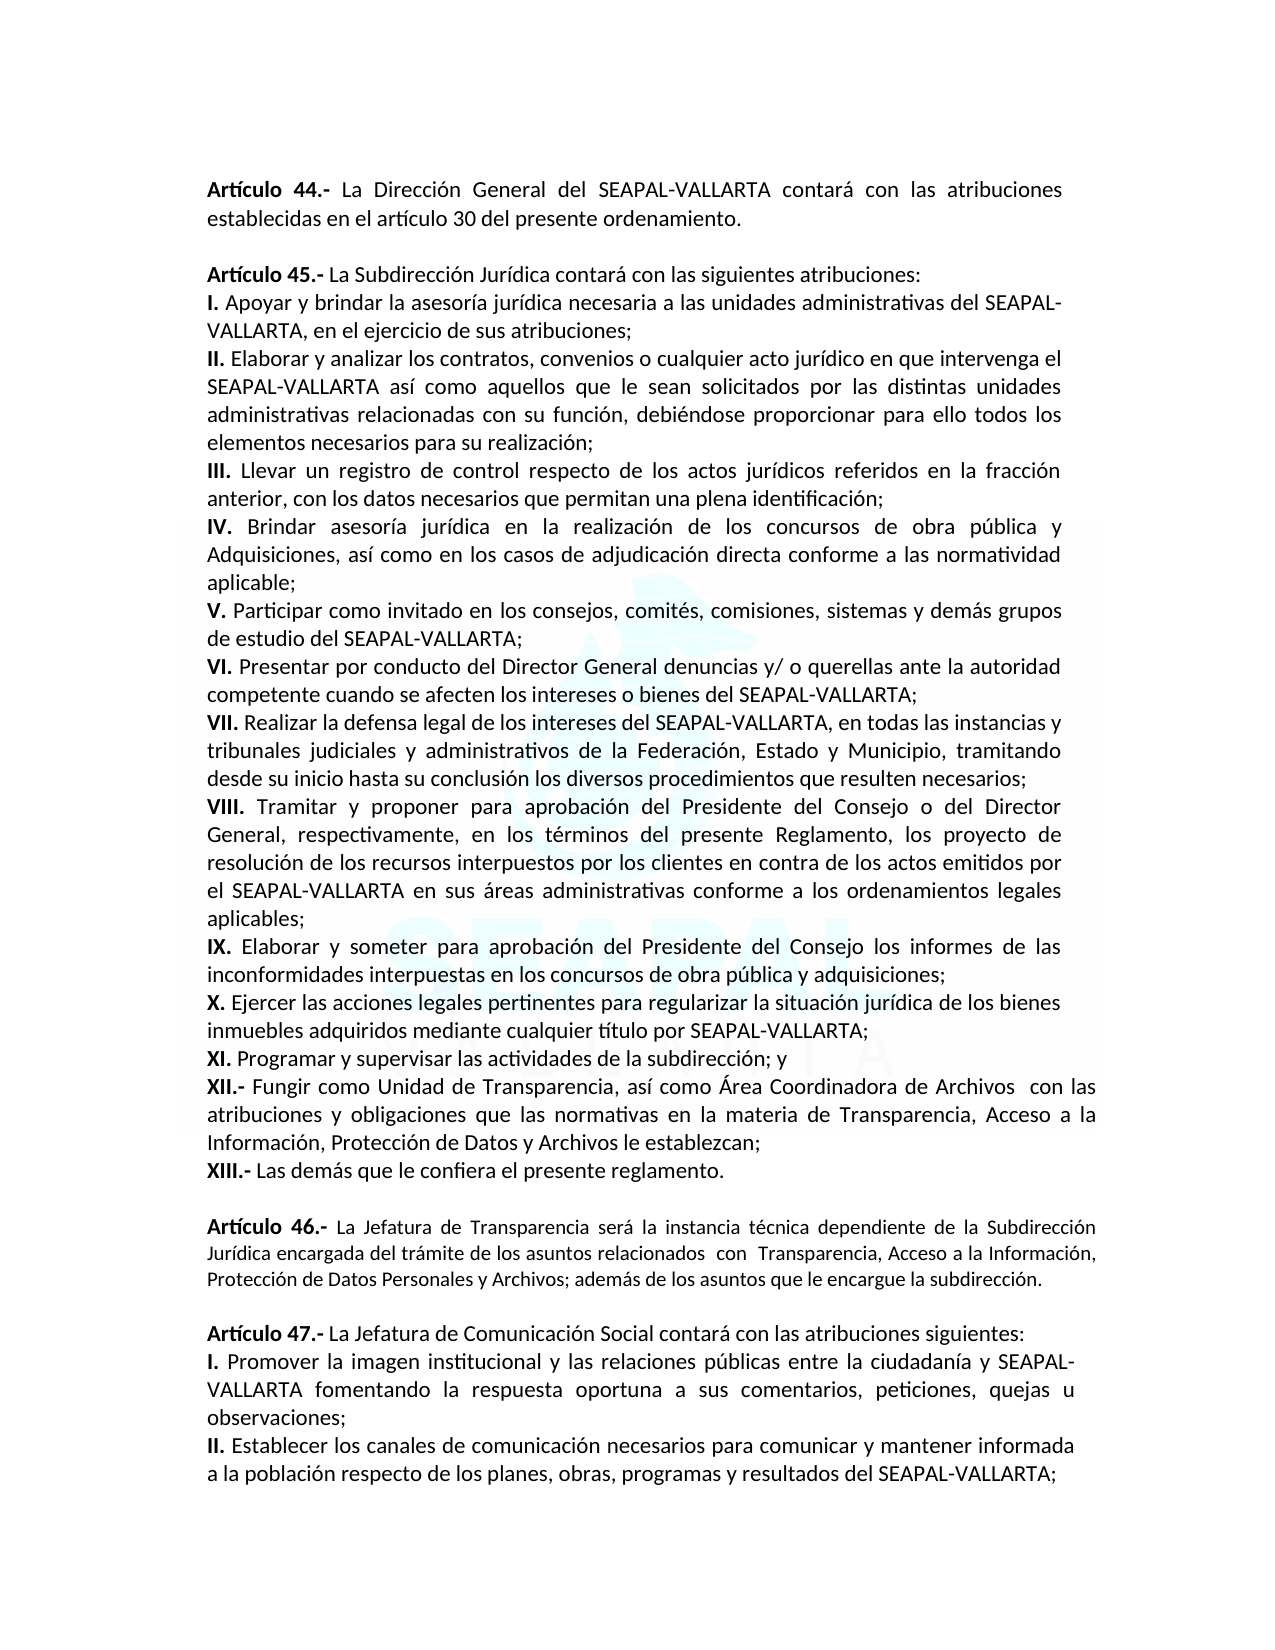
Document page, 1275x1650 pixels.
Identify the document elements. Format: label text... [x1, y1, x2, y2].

text II. Establecer los canales de comunicación necesarios para comunicar y mantener informada a la población respecto de los planes, obras, programas y resultados del SEAPAL-VALLARTA; [207, 1431, 1077, 1487]
text Artículo 44.- La Dirección General del SEAPAL-VALLARTA contará con las atribuciones establecidas en el artículo 30 del presente ordenamiento. [207, 176, 1063, 232]
text XI. Programar y supervisar las actividades de la subdirección; y [207, 1044, 1063, 1072]
text XIII.- Las demás que le confiera el presente reglamento. [207, 1156, 1098, 1184]
text VIII. Tramitar y proponer para aprobación del Presidente del Consejo o del Director General, respectivamente, en los términos del presente Reglamento, los proyecto de resolución de los recursos interpuestos por los clientes en contra de los actos emitidos por el SEAPAL-VALLARTA en sus áreas administrativas conforme a los ordenamientos legales aplicables; [207, 792, 1063, 932]
text VI. Presentar por conducto del Director General denuncias y/ o querellas ante la autoridad competente cuando se afecten los intereses o bienes del SEAPAL-VALLARTA; [207, 652, 1063, 708]
text IX. Elaborar y someter para aprobación del Presidente del Consejo los informes de las inconformidades interpuestas en los concursos de obra pública y adquisiciones; [207, 932, 1063, 988]
text I. Apoyar y brindar la asesoría jurídica necesaria a las unidades administrativas del SEAPAL-VALLARTA, en el ejercicio de sus atribuciones; [207, 288, 1063, 344]
text Artículo 46.- La Jefatura de Transparencia será la instancia técnica dependiente de la Subdirección Jurídica encargada del trámite de los asuntos relacionados con Transparencia, Acceso a la Información, Protección de Datos Personales y Archivos; además de los asuntos que le encargue la subdirección. [207, 1212, 1098, 1291]
text IV. Brindar asesoría jurídica en la realización de los concursos de obra pública y Adquisiciones, así como en los casos de adjudicación directa conforme a las normatividad aplicable; [207, 512, 1063, 596]
text II. Elaborar y analizar los contratos, convenios o cualquier acto jurídico en que intervenga el SEAPAL-VALLARTA así como aquellos que le sean solicitados por las distintas unidades administrativas relacionadas con su función, debiéndose proporcionar para ello todos los elementos necesarios para su realización; [207, 344, 1063, 456]
text III. Llevar un registro de control respecto de los actos jurídicos referidos en la fracción anterior, con los datos necesarios que permitan una plena identificación; [207, 456, 1063, 512]
text X. Ejercer las acciones legales pertinentes para regularizar la situación jurídica de los bienes inmuebles adquiridos mediante cualquier título por SEAPAL-VALLARTA; [207, 988, 1063, 1044]
text VII. Realizar la defensa legal de los intereses del SEAPAL-VALLARTA, en todas las instancias y tribunales judiciales y administrativos de la Federación, Estado y Municipio, tramitando desde su inicio hasta su conclusión los diversos procedimientos que resulten necesarios; [207, 708, 1063, 792]
text Artículo 47.- La Jefatura de Comunicación Social contará con las atribuciones siguientes: [207, 1319, 1077, 1347]
text I. Promover la imagen institucional y las relaciones públicas entre la ciudadanía y SEAPAL-VALLARTA fomentando la respuesta oportuna a sus comentarios, peticiones, quejas u observaciones; [207, 1347, 1077, 1431]
text XII.- Fungir como Unidad de Transparencia, así como Área Coordinadora de Archivos con las atribuciones y obligaciones que las normativas en la materia de Transparencia, Acceso a la Información, Protección de Datos y Archivos le establezcan; [207, 1072, 1098, 1156]
text V. Participar como invitado en los consejos, comités, comisiones, sistemas y demás grupos de estudio del SEAPAL-VALLARTA; [207, 596, 1063, 652]
text Artículo 45.- La Subdirección Jurídica contará con las siguientes atribuciones: [207, 260, 1063, 288]
